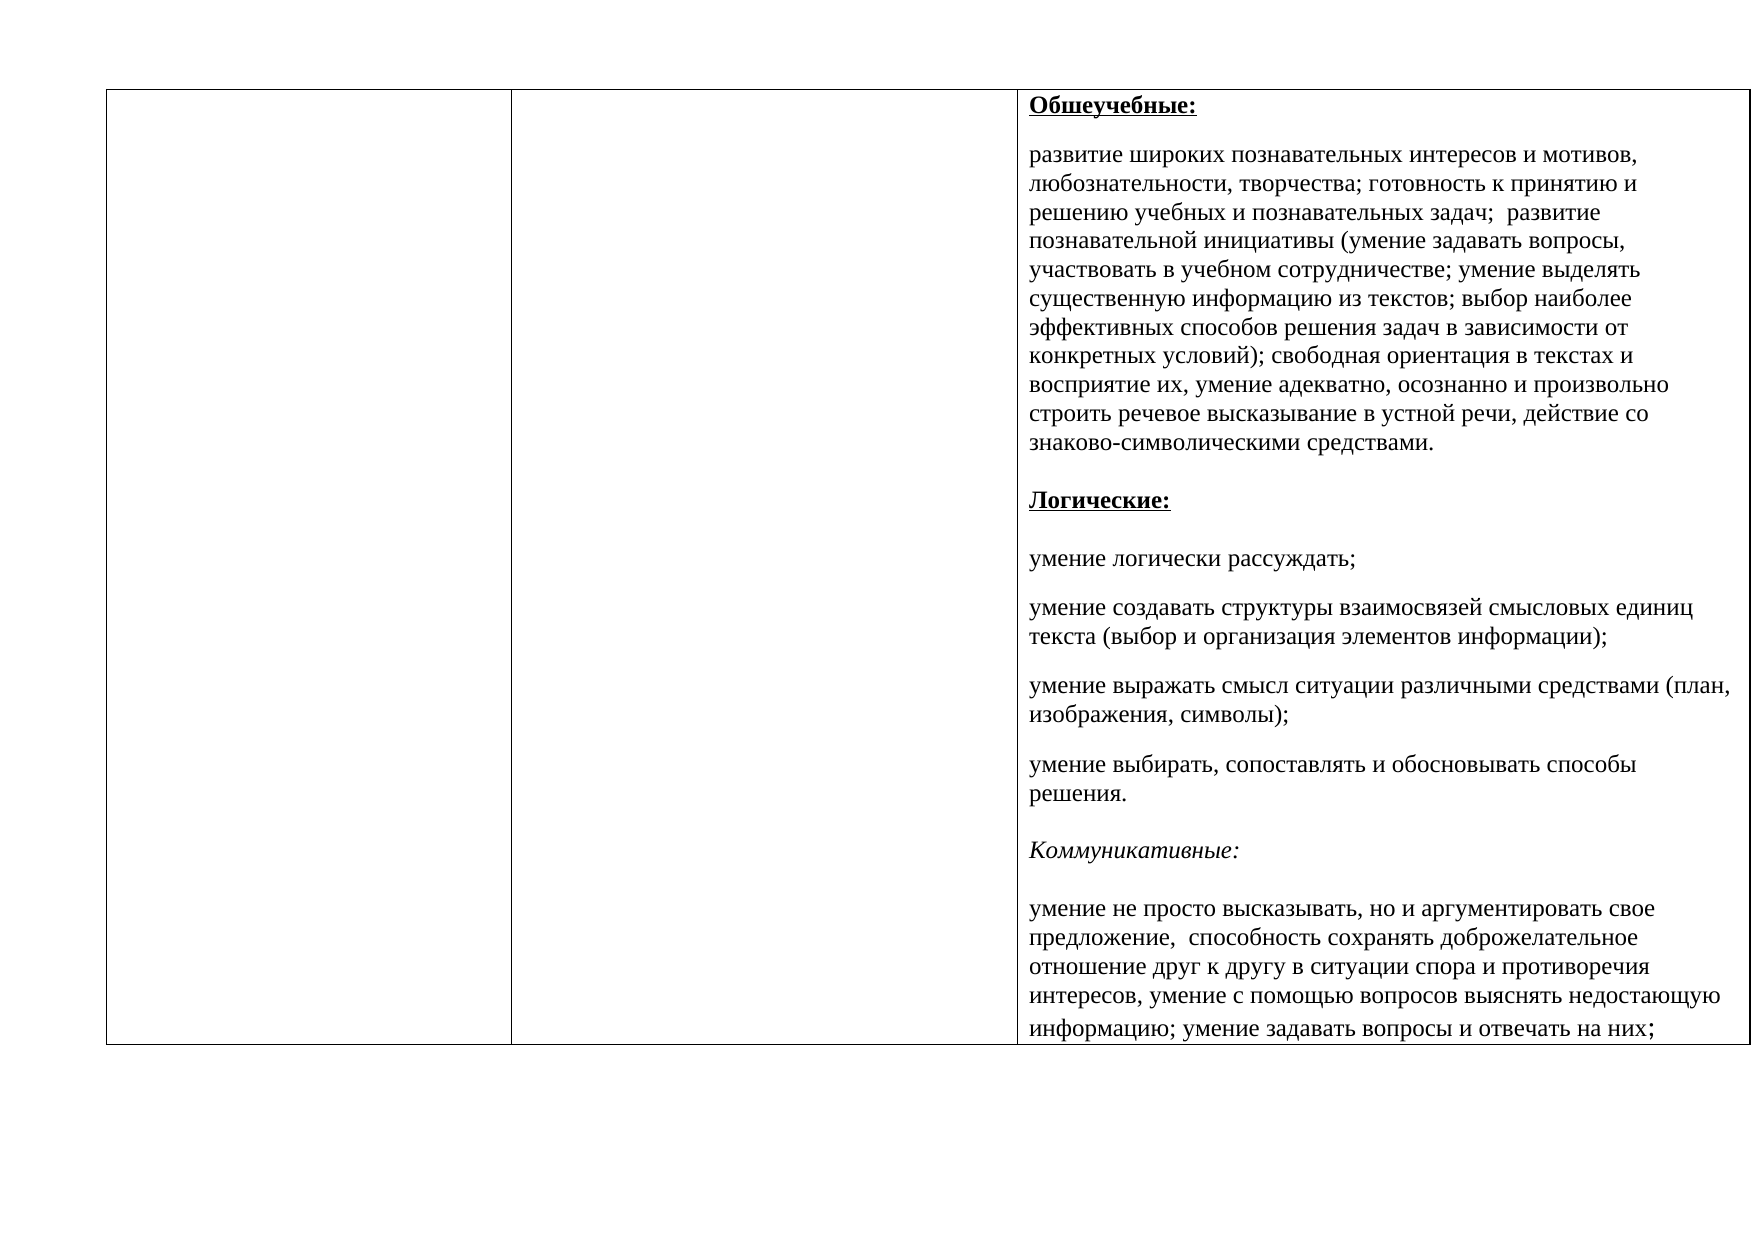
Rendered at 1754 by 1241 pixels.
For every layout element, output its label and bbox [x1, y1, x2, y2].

table_cell [1018, 90, 1749, 1044]
table_cell [512, 90, 1017, 1044]
